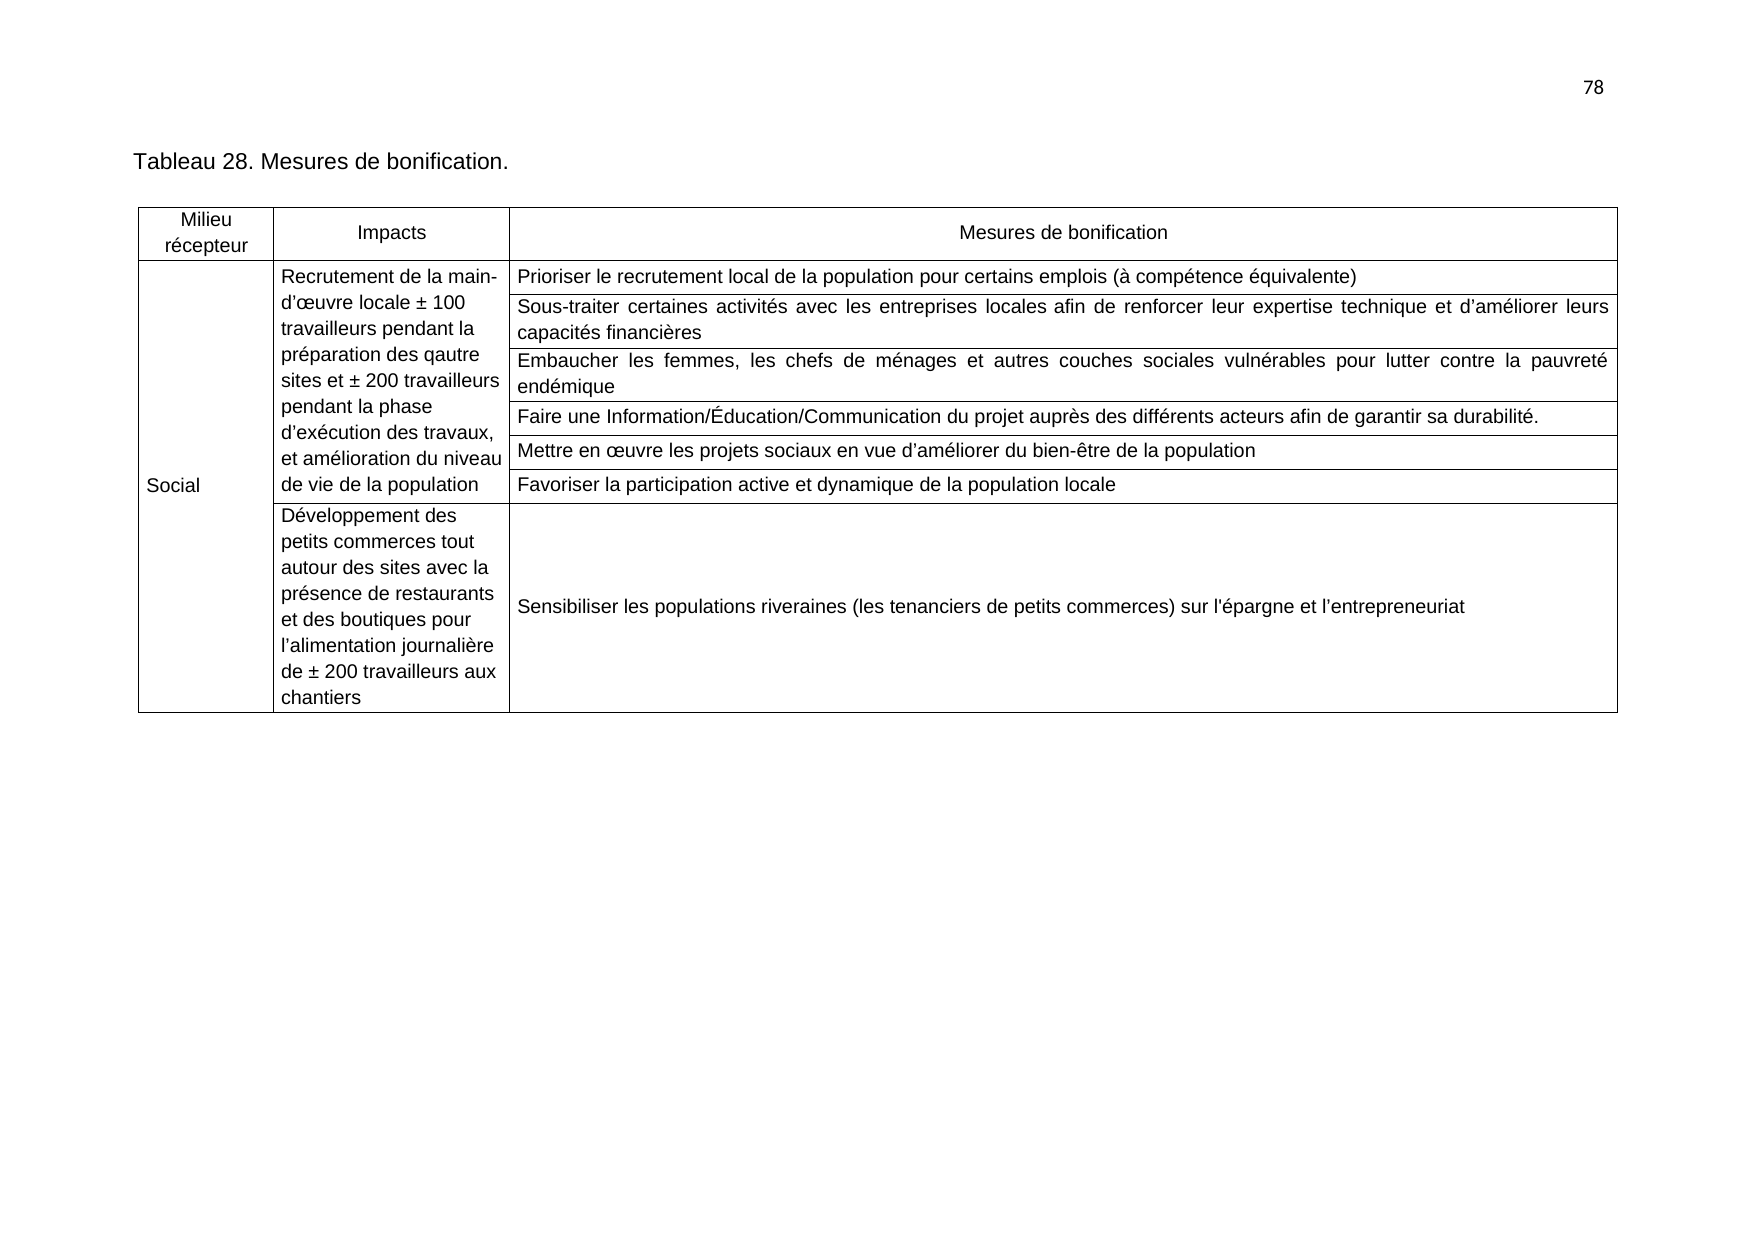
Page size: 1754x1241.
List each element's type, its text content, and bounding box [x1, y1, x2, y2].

subtitle Tableau 28. Mesures de bonification. [133, 148, 1604, 174]
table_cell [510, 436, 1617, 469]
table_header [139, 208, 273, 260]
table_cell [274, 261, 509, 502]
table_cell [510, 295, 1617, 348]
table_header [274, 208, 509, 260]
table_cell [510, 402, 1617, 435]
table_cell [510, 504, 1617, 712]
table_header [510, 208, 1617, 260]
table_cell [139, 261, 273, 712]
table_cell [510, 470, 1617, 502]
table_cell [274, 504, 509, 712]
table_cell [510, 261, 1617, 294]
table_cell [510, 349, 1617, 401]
